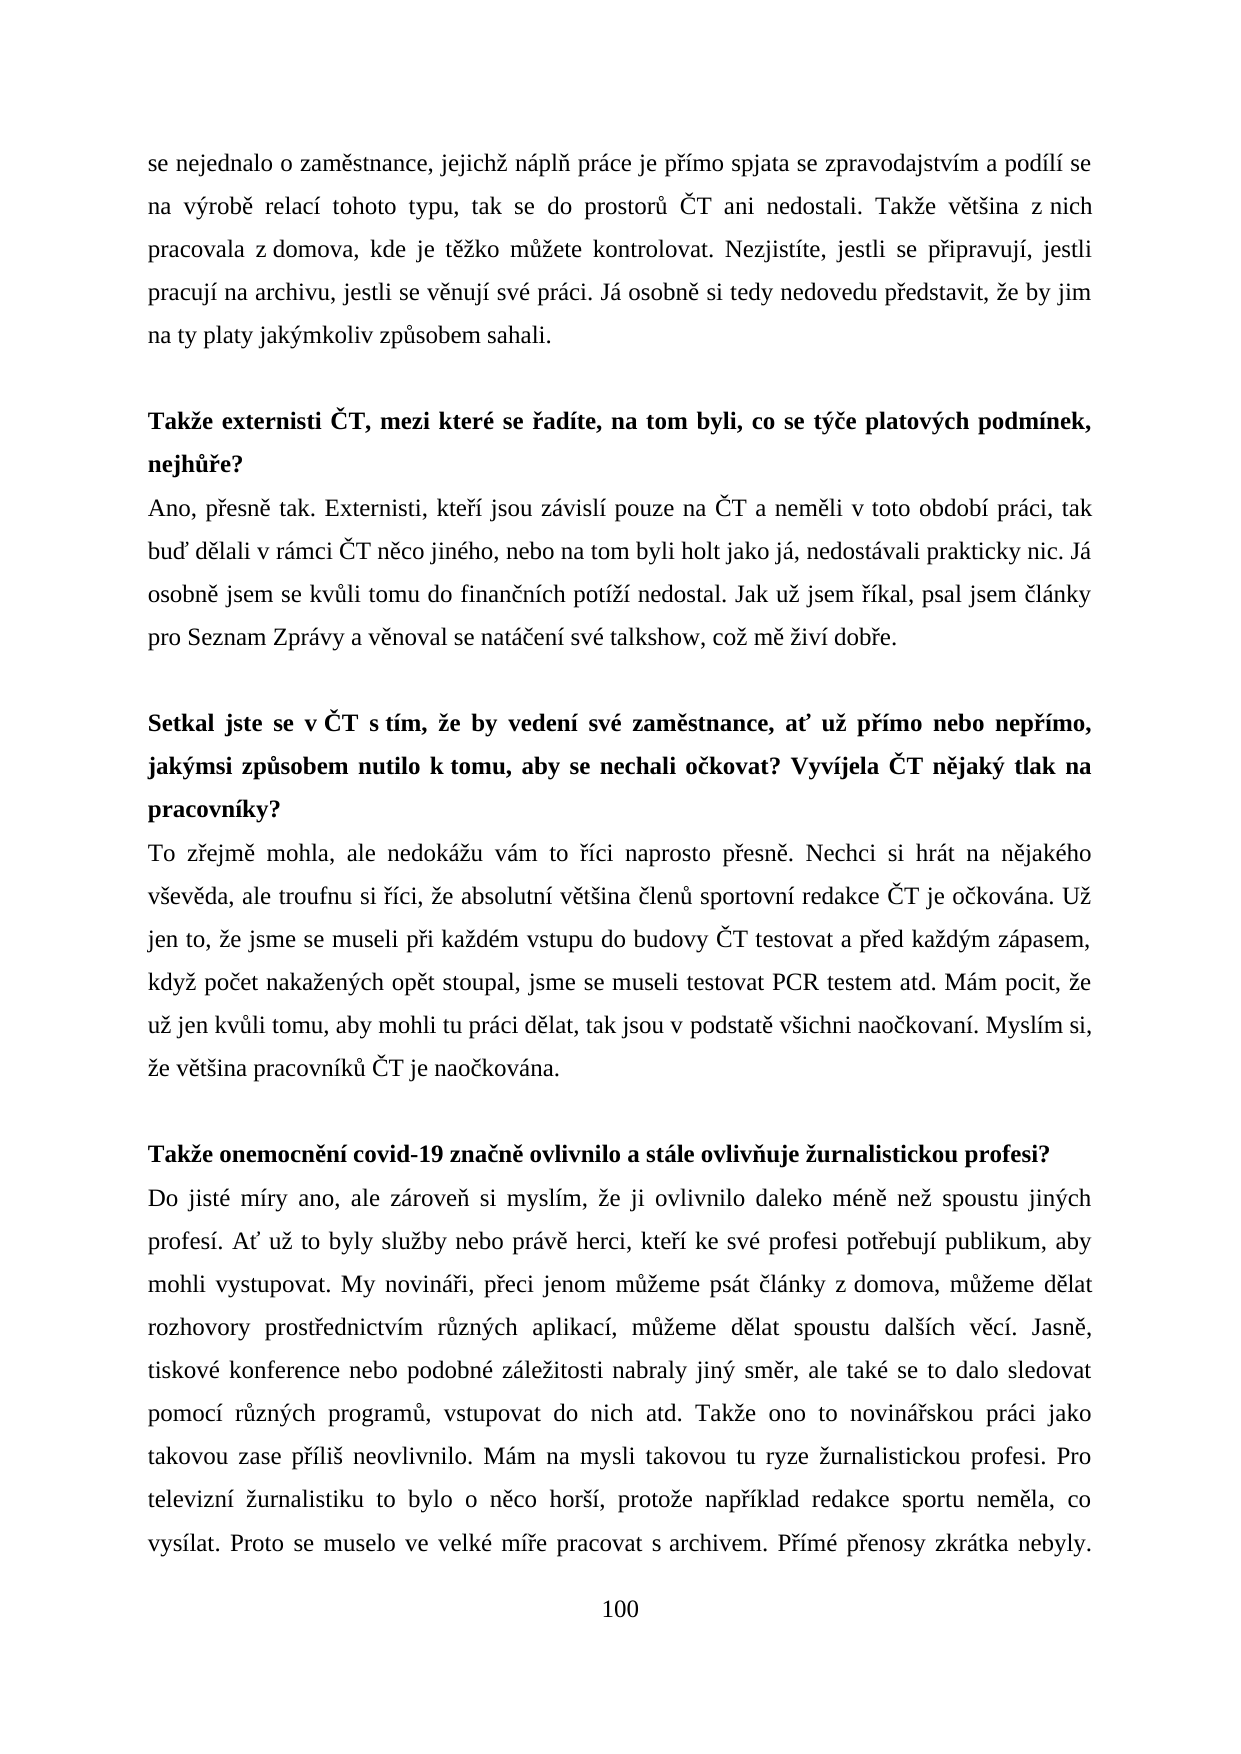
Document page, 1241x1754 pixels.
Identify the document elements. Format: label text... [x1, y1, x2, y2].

text Setkal jste se v ČT s tím, že by vedení své zaměstnance, ať už přímo nebo nepřímo, jakýmsi způsobem nutilo k tomu, aby se nechali očkovat? Vyvíjela ČT nějaký tlak na pracovníky? [148, 708, 1093, 823]
text To zřejmě mohla, ale nedokážu vám to říci naprosto přesně. Nechci si hrát na nějakého vševěda, ale troufnu si říci, že absolutní většina členů sportovní redakce ČT je očkována. Už jen to, že jsme se museli při každém vstupu do budovy ČT testovat a před každým zápasem, když počet nakažených opět stoupal, jsme se museli testovat PCR testem atd. Mám pocit, že už jen kvůli tomu, aby mohli tu práci dělat, tak jsou v podstatě všichni naočkovaní. Myslím si, že většina pracovníků ČT je naočkována. [148, 838, 1093, 1082]
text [148, 148, 1093, 349]
text Ano, přesně tak. Externisti, kteří jsou závislí pouze na ČT a neměli v toto období práci, tak buď dělali v rámci ČT něco jiného, nebo na tom byli holt jako já, nedostávali prakticky nic. Já osobně jsem se kvůli tomu do finančních potíží nedostal. Jak už jsem říkal, psal jsem články pro Seznam Zprávy a věnoval se natáčení své talkshow, což mě živí dobře. [148, 493, 1093, 651]
text Takže onemocnění covid-19 značně ovlivnilo a stále ovlivňuje žurnalistickou profesi? [148, 1139, 1093, 1168]
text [148, 1183, 1093, 1556]
text Takže externisti ČT, mezi které se řadíte, na tom byli, co se týče platových podmínek, nejhůře? [148, 406, 1093, 478]
